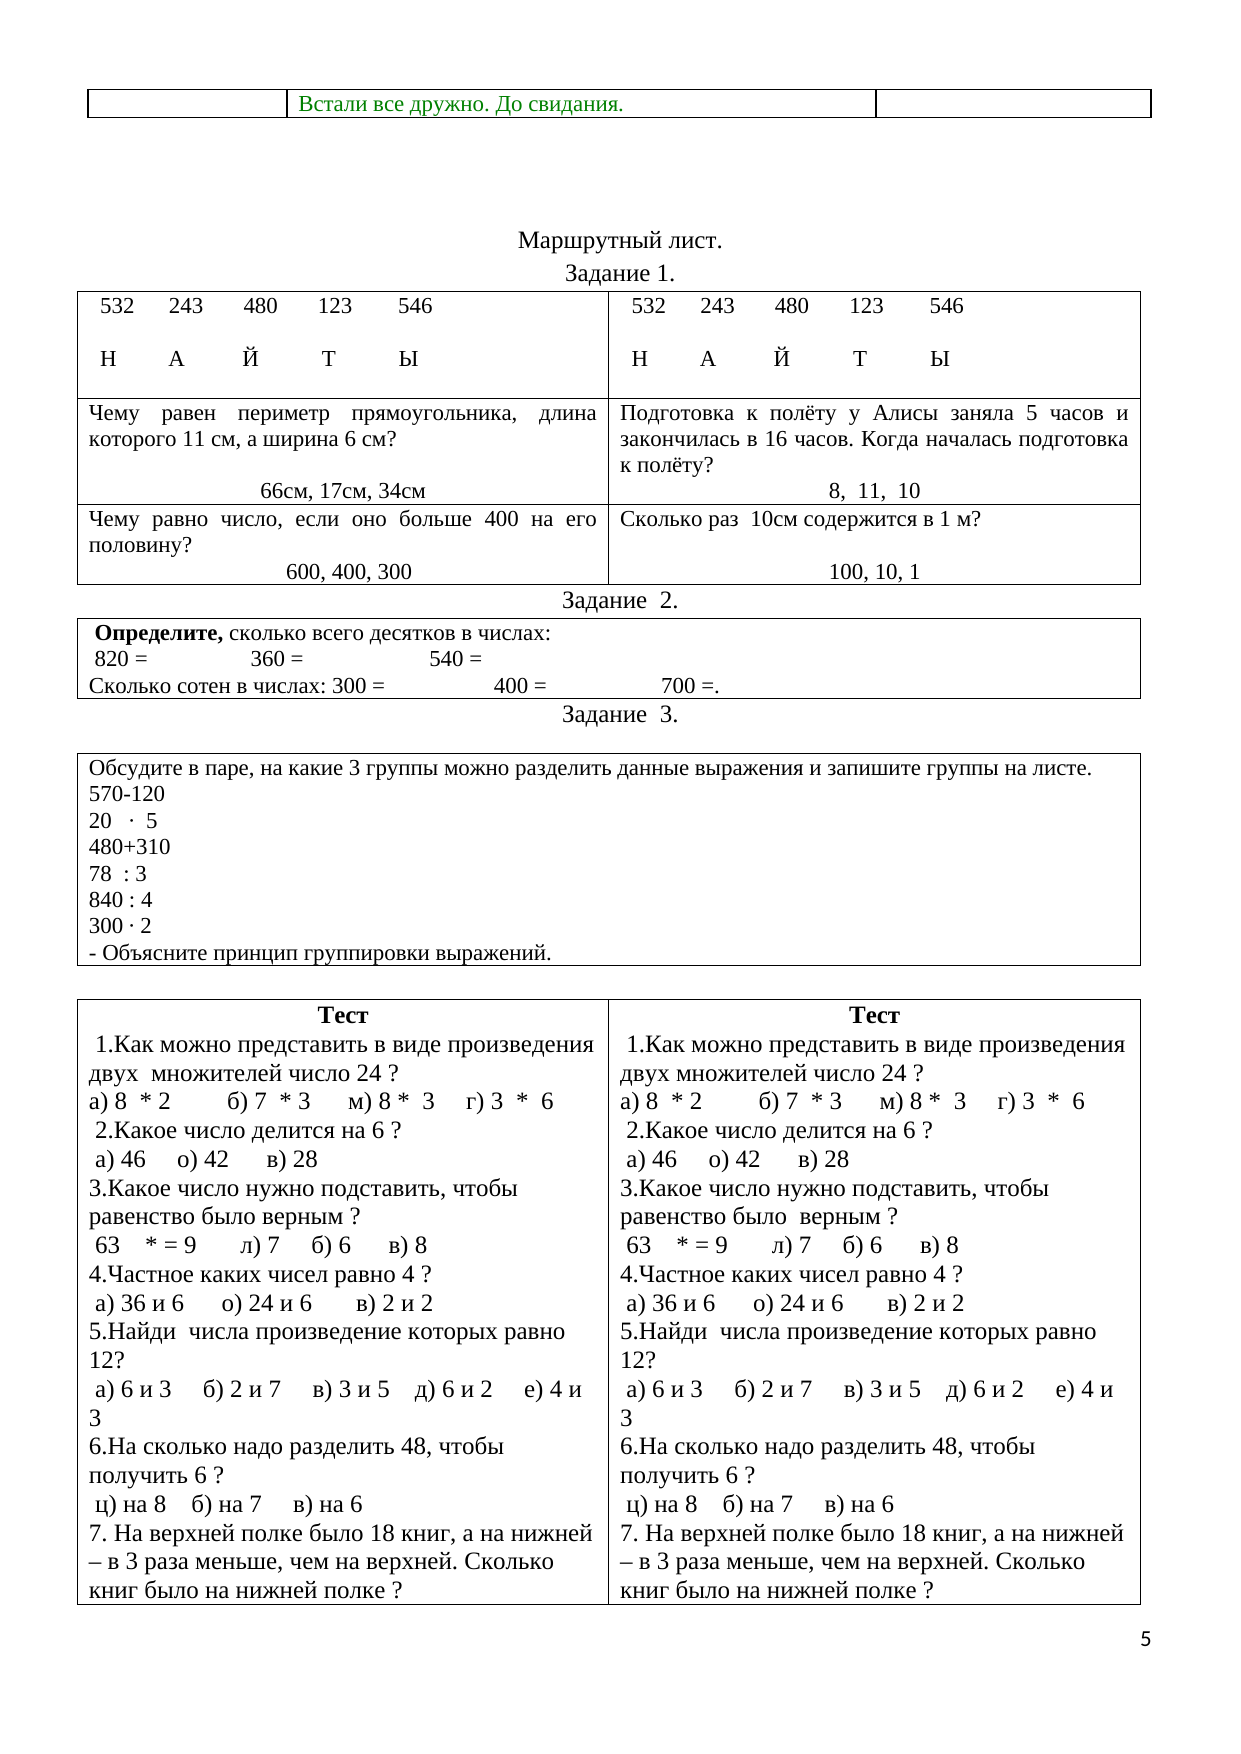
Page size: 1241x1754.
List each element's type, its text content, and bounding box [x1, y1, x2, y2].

table_header 532 243 480 123 546 Н А Й Т Ы [609, 292, 1140, 397]
text Задание 2. [89, 585, 1152, 614]
table_header 532 243 480 123 546 Н А Й Т Ы [78, 292, 608, 397]
table_cell Чему равно число, если оно больше 400 на его половину? 600, 400, 300 [78, 505, 608, 584]
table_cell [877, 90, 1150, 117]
table_cell Подготовка к полёту у Алисы заняла 5 часов и закончилась в 16 часов. Когда началась подготовка к полёту? 8, 11, 10 [609, 399, 1140, 504]
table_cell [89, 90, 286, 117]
text Задание 3. [89, 699, 1152, 728]
table_cell Сколько раз 10см содержится в 1 м? 100, 10, 1 [609, 505, 1140, 584]
text Задание 1. [89, 258, 1152, 287]
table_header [78, 1000, 608, 1604]
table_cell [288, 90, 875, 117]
table_header Обсудите в паре, на какие 3 группы можно разделить данные выражения и запишите группы на листе. 570-120 20 ∙ 5 480+310 78 : 3 840 : 4 300 ∙ 2 - Объясните принцип группировки выражений. [78, 754, 1140, 965]
table_cell Чему равен периметр прямоугольника, длина которого , а ширина ? 66см, 17см, 34см [78, 399, 608, 504]
text Маршрутный лист. [89, 225, 1152, 254]
table_header Определите, сколько всего десятков в числах: 820 = 360 = 540 = Сколько сотен в числах: 300 = 400 = 700 =. [78, 619, 1140, 698]
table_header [609, 1000, 1140, 1604]
